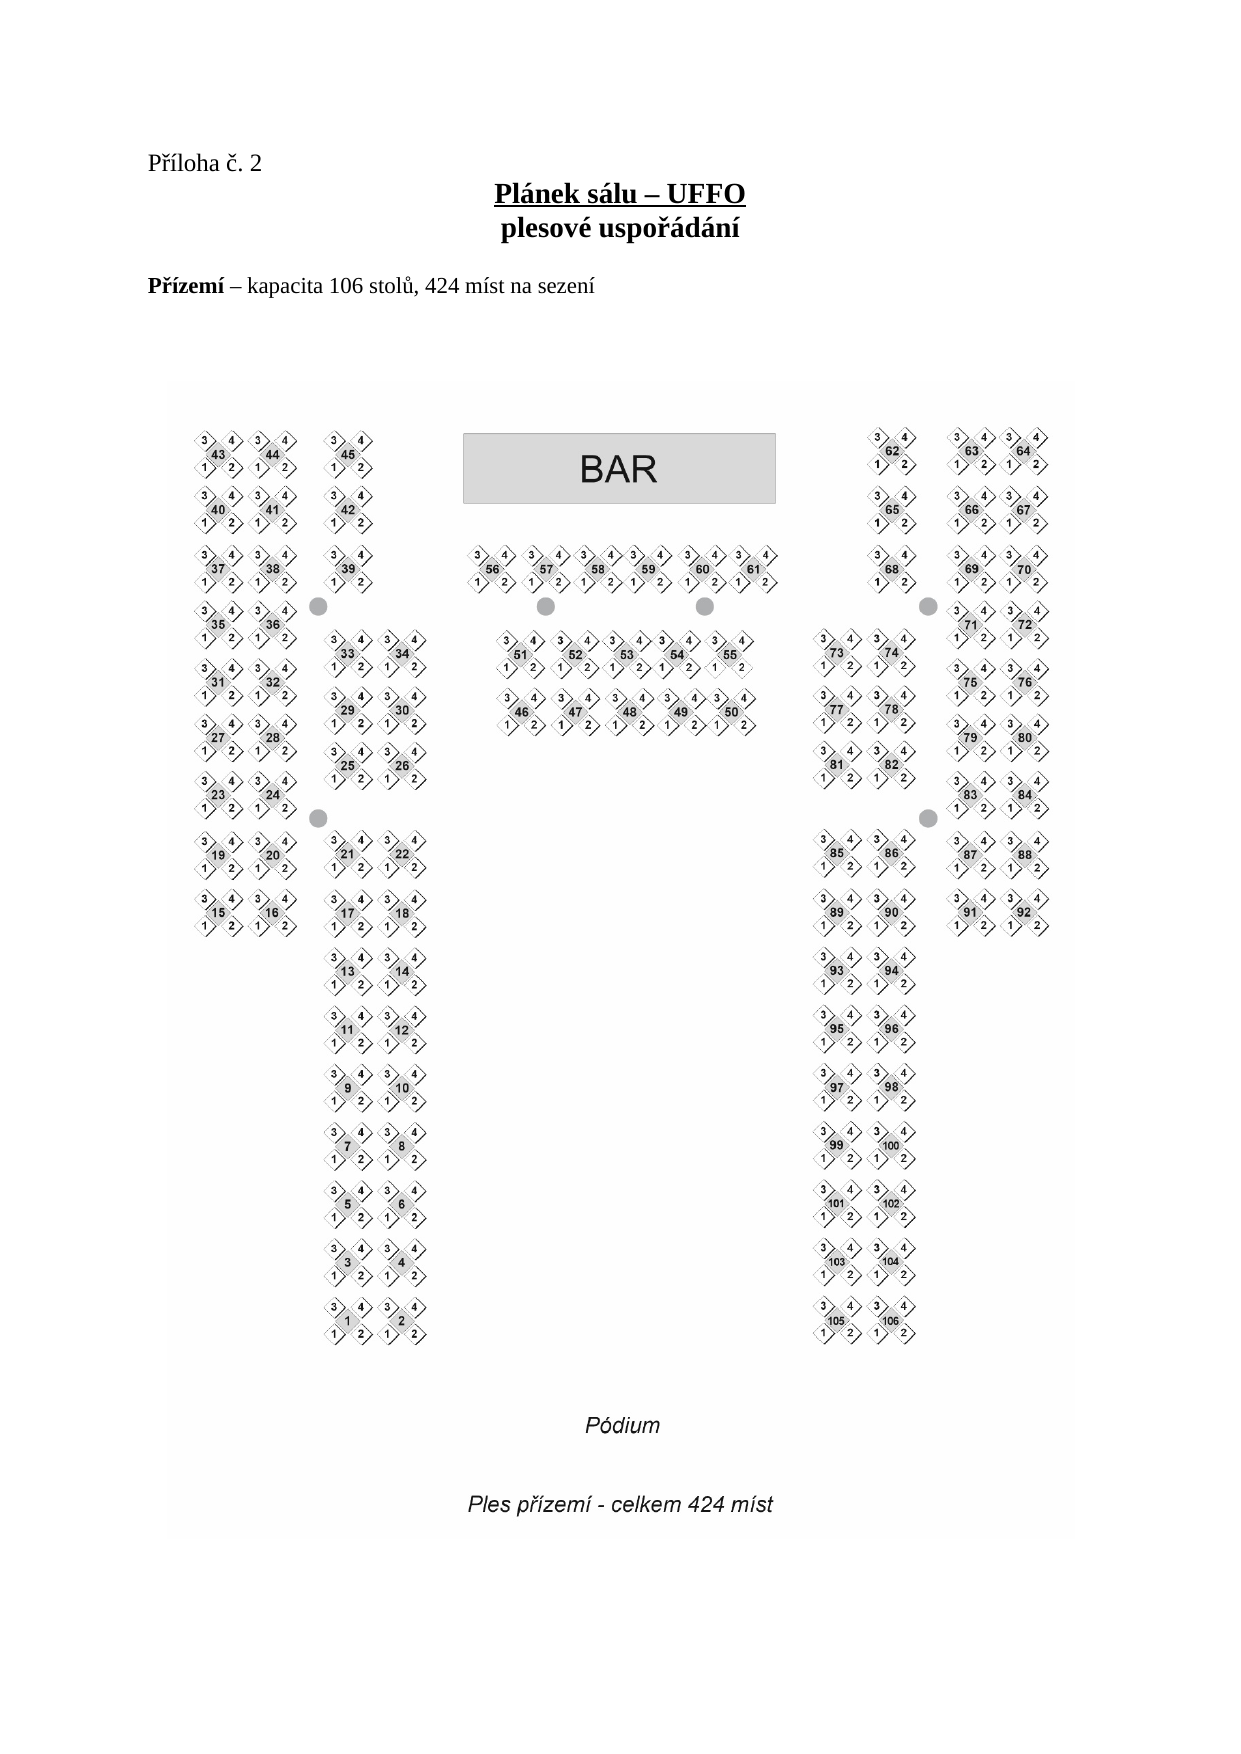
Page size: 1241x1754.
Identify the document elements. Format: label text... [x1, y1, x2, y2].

picture [167, 381, 1075, 1539]
text Plánek sálu – UFFO [148, 176, 1093, 210]
text plesové uspořádání [148, 210, 1093, 243]
text Přízemí – kapacita 106 stolů, 424 míst na sezení [148, 272, 1093, 298]
text Příloha č. 2 [148, 148, 1093, 176]
